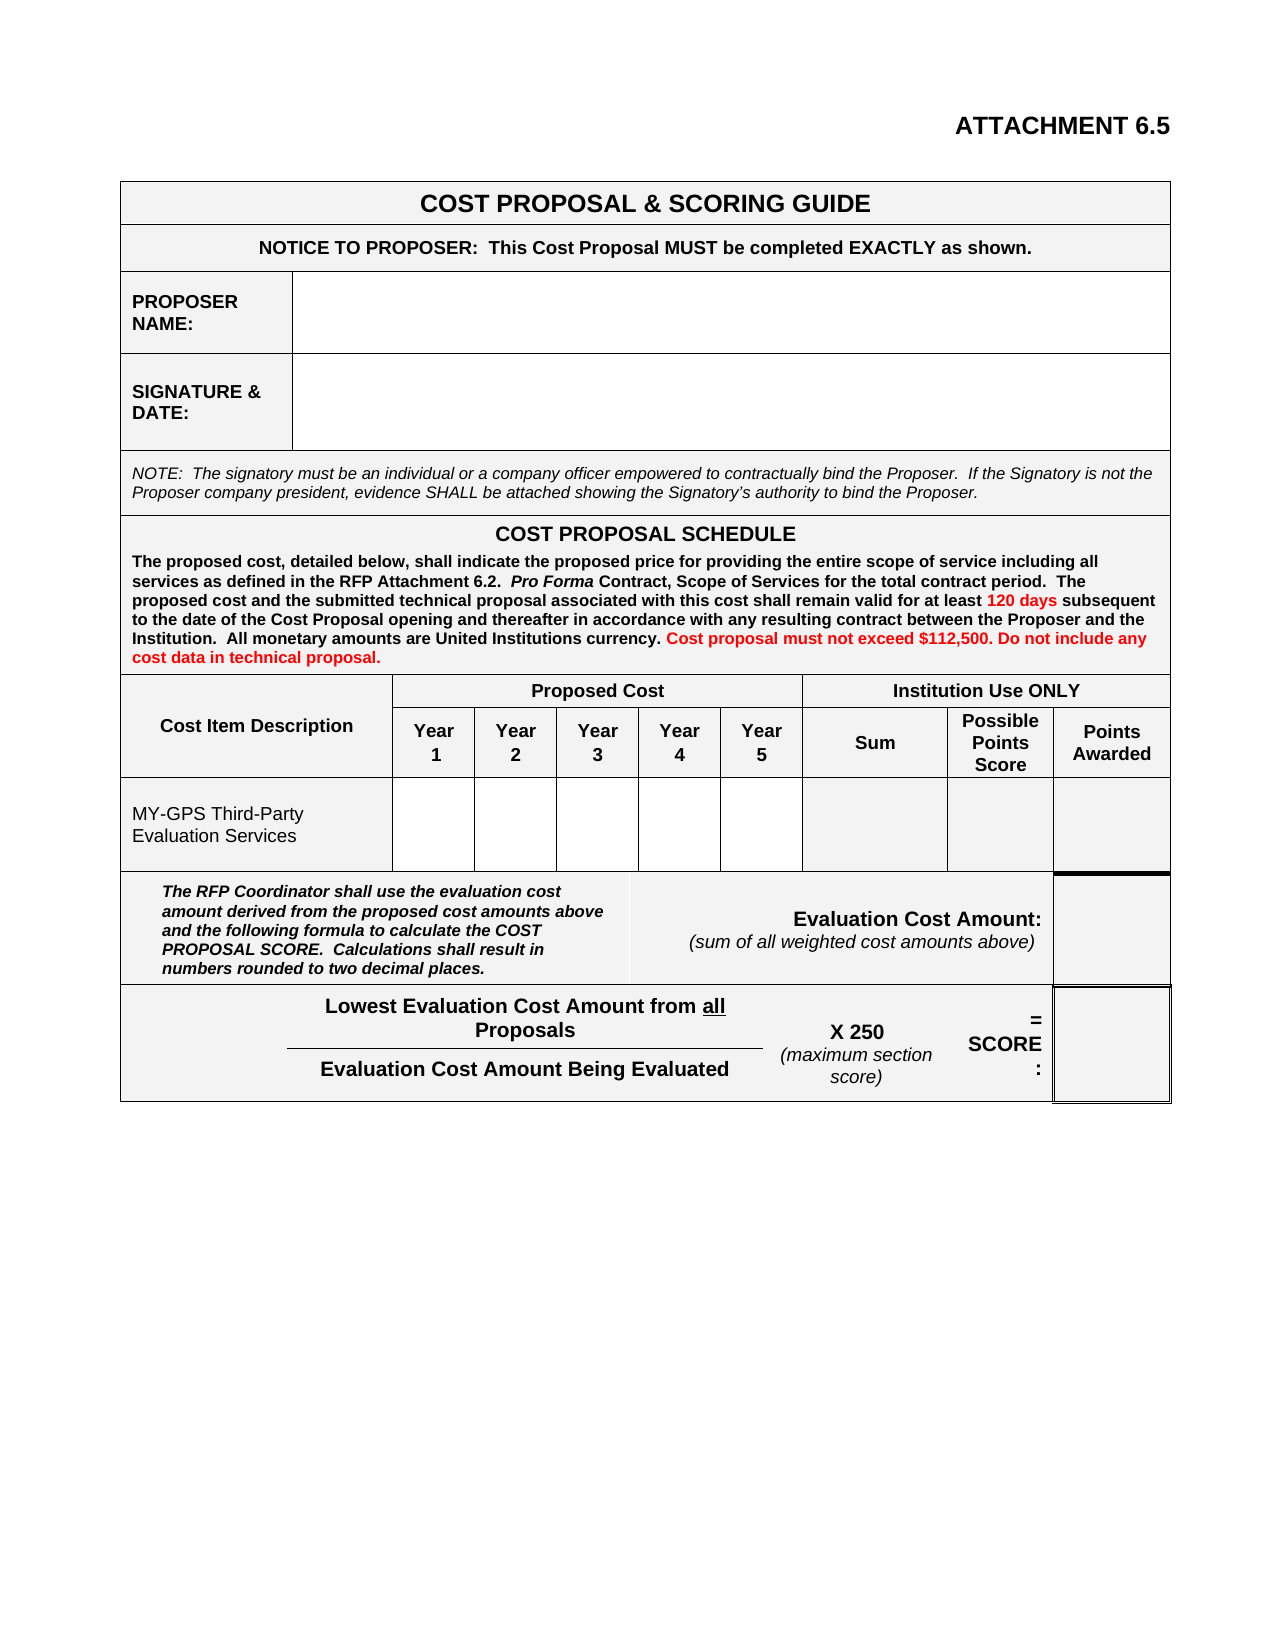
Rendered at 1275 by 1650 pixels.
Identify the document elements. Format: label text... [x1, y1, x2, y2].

table_cell [1054, 876, 1170, 984]
table_cell NOTICE TO PROPOSER: This Cost Proposal MUST be completed EXACTLY as shown. [121, 225, 1170, 271]
table_cell [293, 354, 1170, 450]
table_cell Evaluation Cost Amount: (sum of all weighted cost amounts above) [630, 872, 1053, 984]
table_cell Year 3 [557, 708, 638, 777]
table_cell [393, 778, 474, 871]
table_cell Year 1 [393, 708, 474, 777]
table_cell Evaluation Cost Amount Being Evaluated [287, 1049, 763, 1101]
table_cell Year 2 [475, 708, 556, 777]
table_cell [948, 778, 1053, 871]
table_cell MY-GPS Third-Party Evaluation Services [121, 778, 392, 871]
table_cell [639, 778, 720, 871]
table_cell [475, 778, 556, 871]
table_cell COST PROPOSAL SCHEDULE The proposed cost, detailed below, shall indicate the proposed price for providing the entire scope of service including all services as defined in the RFP Attachment 6.2. Pro Forma Contract, Scope of Services for the total contract period. The proposed cost and the submitted technical proposal associated with this cost shall remain valid for at least 120 days subsequent to the date of the Cost Proposal opening and thereafter in accordance with any resulting contract between the Proposer and the Institution. All monetary amounts are United Institutions currency. Cost proposal must not exceed $112,500. Do not include any cost data in technical proposal. [121, 516, 1170, 673]
table_cell Proposed Cost [393, 675, 802, 707]
table_cell Year 4 [639, 708, 720, 777]
table_cell SIGNATURE & DATE: [121, 354, 292, 450]
table_cell The RFP Coordinator shall use the evaluation cost amount derived from the proposed cost amounts above and the following formula to calculate the COST PROPOSAL SCORE. Calculations shall result in numbers rounded to two decimal places. [121, 872, 629, 984]
table_cell [1054, 778, 1170, 871]
table_cell X 250 (maximum section score) [763, 985, 951, 1101]
table_cell [721, 778, 802, 871]
table_cell Institution Use ONLY [803, 675, 1170, 707]
table_cell PROPOSER NAME: [121, 272, 292, 353]
table_cell Lowest Evaluation Cost Amount from all Proposals [287, 985, 763, 1048]
table_cell [293, 272, 1170, 353]
table_cell [121, 985, 287, 1101]
table_cell Sum [803, 708, 947, 777]
table_header COST PROPOSAL & SCORING GUIDE [121, 182, 1170, 223]
text ATTACHMENT 6.5 [120, 111, 1170, 140]
table_cell Points Awarded [1054, 708, 1170, 777]
table_cell Possible Points Score [948, 708, 1053, 777]
table_cell [557, 778, 638, 871]
table_cell Year 5 [721, 708, 802, 777]
table_cell = SCORE: [951, 985, 1052, 1101]
table_cell NOTE: The signatory must be an individual or a company officer empowered to contractually bind the Proposer. If the Signatory is not the Proposer company president, evidence SHALL be attached showing the Signatory’s authority to bind the Proposer. [121, 451, 1170, 515]
table_cell [1055, 988, 1169, 1101]
table_cell Cost Item Description [121, 675, 392, 777]
table_cell [803, 778, 947, 871]
